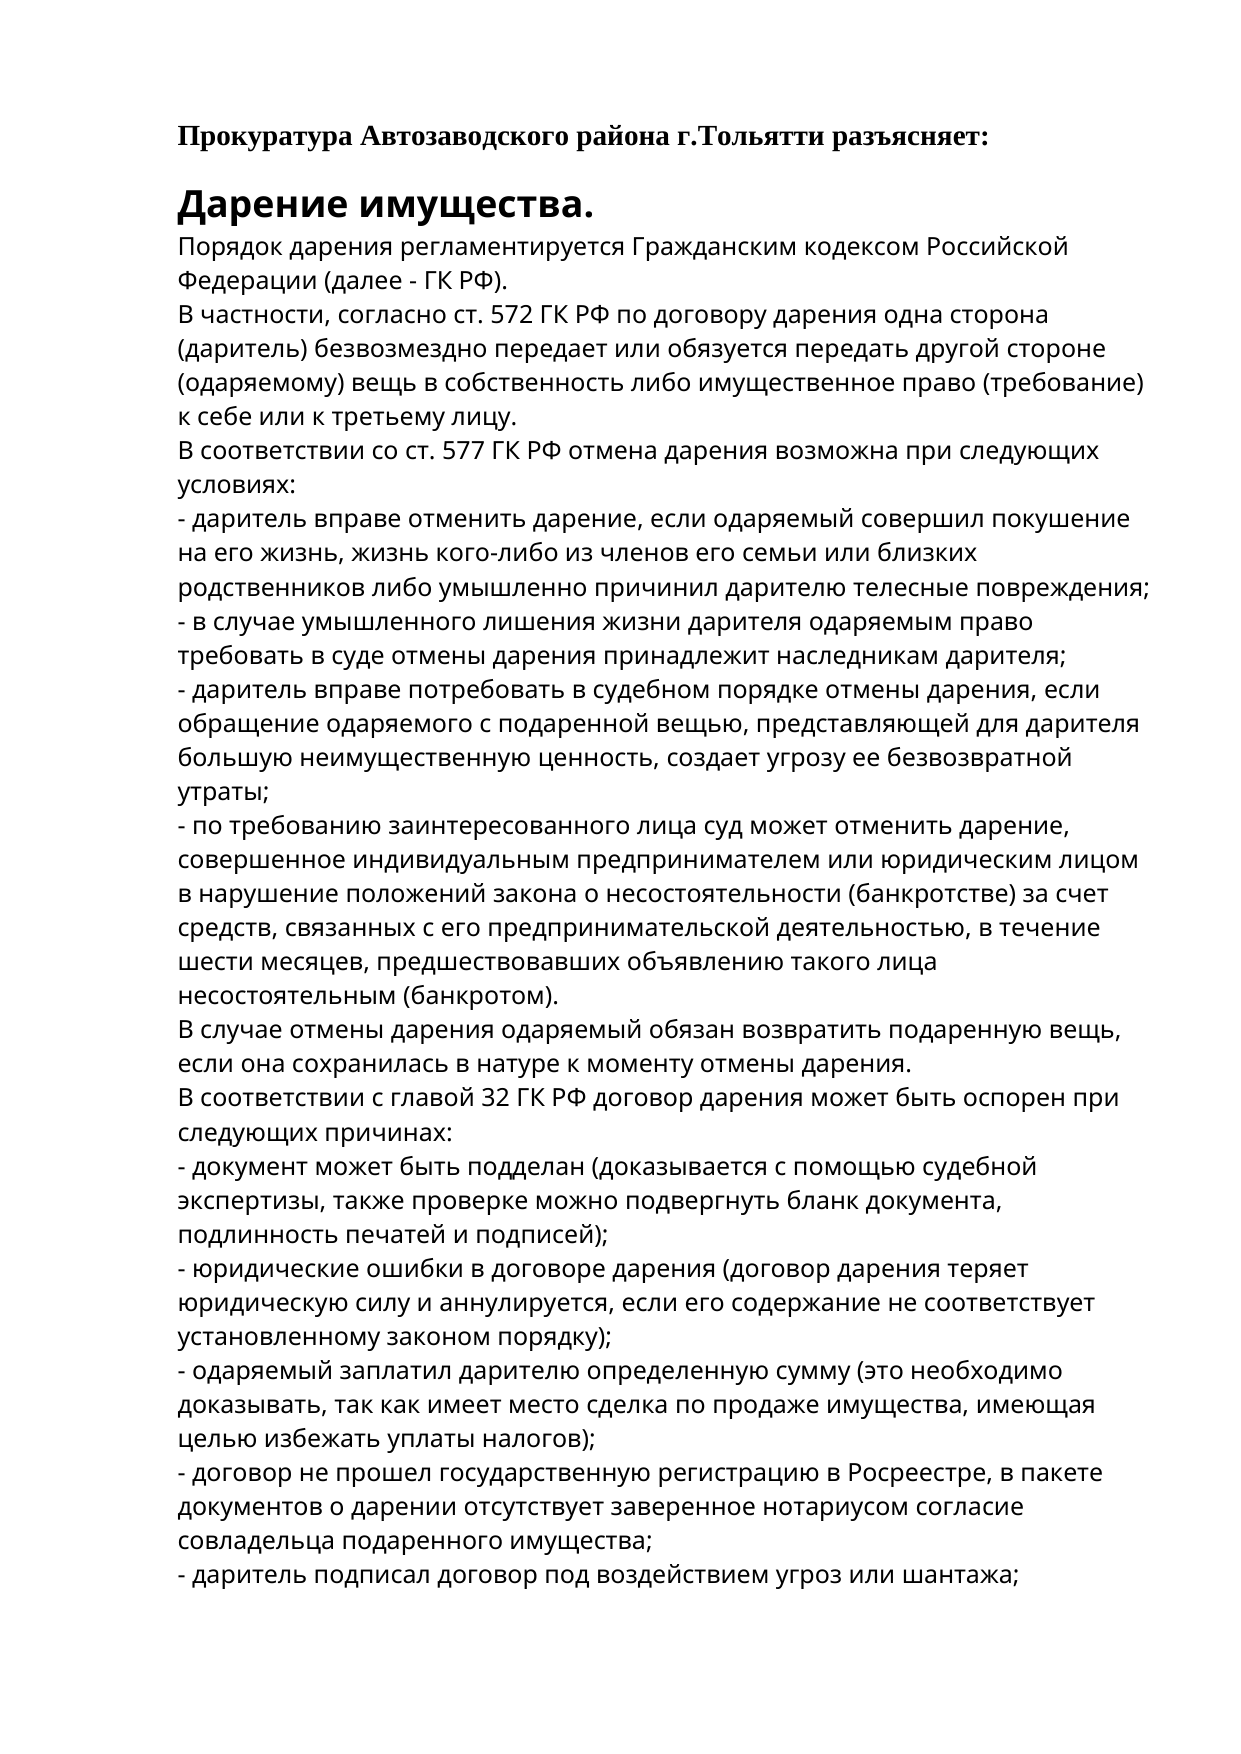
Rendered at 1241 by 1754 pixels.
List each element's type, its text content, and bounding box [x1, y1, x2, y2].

text - даритель вправе потребовать в судебном порядке отмены дарения, если обращение одаряемого с подаренной вещью, представляющей для дарителя большую неимущественную ценность, создает угрозу ее безвозвратной утраты; [177, 671, 1152, 808]
text В соответствии со ст. 577 ГК РФ отмена дарения возможна при следующих условиях: [177, 433, 1152, 501]
text - договор не прошел государственную регистрацию в Росреестре, в пакете документов о дарении отсутствует заверенное нотариусом согласие совладельца подаренного имущества; [177, 1455, 1152, 1557]
text - документ может быть подделан (доказывается с помощью судебной экспертизы, также проверке можно подвергнуть бланк документа, подлинность печатей и подписей); [177, 1148, 1152, 1250]
text - одаряемый заплатил дарителю определенную сумму (это необходимо доказывать, так как имеет место сделка по продаже имущества, имеющая целью избежать уплаты налогов); [177, 1353, 1152, 1455]
text - даритель вправе отменить дарение, если одаряемый совершил покушение на его жизнь, жизнь кого-либо из членов его семьи или близких родственников либо умышленно причинил дарителю телесные повреждения; [177, 501, 1152, 603]
text - юридические ошибки в договоре дарения (договор дарения теряет юридическую силу и аннулируется, если его содержание не соответствует установленному законом порядку); [177, 1250, 1152, 1353]
text - в случае умышленного лишения жизни дарителя одаряемым право требовать в суде отмены дарения принадлежит наследникам дарителя; [177, 603, 1152, 671]
text - даритель подписал договор под воздействием угроз или шантажа; [177, 1557, 1152, 1591]
text Порядок дарения регламентируется Гражданским кодексом Российской Федерации (далее - ГК РФ). [177, 228, 1152, 297]
text - по требованию заинтересованного лица суд может отменить дарение, совершенное индивидуальным предпринимателем или юридическим лицом в нарушение положений закона о несостоятельности (банкротстве) за счет средств, связанных с его предпринимательской деятельностью, в течение шести месяцев, предшествовавших объявлению такого лица несостоятельным (банкротом). [177, 808, 1152, 1012]
text В соответствии с главой 32 ГК РФ договор дарения может быть оспорен при следующих причинах: [177, 1080, 1152, 1148]
text В случае отмены дарения одаряемый обязан возвратить подаренную вещь, если она сохранилась в натуре к моменту отмены дарения. [177, 1012, 1152, 1080]
text Прокуратура Автозаводского района г.Тольятти разъясняет: [177, 118, 1152, 152]
text Дарение имущества. [177, 177, 1152, 228]
text В частности, согласно ст. 572 ГК РФ по договору дарения одна сторона (даритель) безвозмездно передает или обязуется передать другой стороне (одаряемому) вещь в собственность либо имущественное право (требование) к себе или к третьему лицу. [177, 297, 1152, 433]
